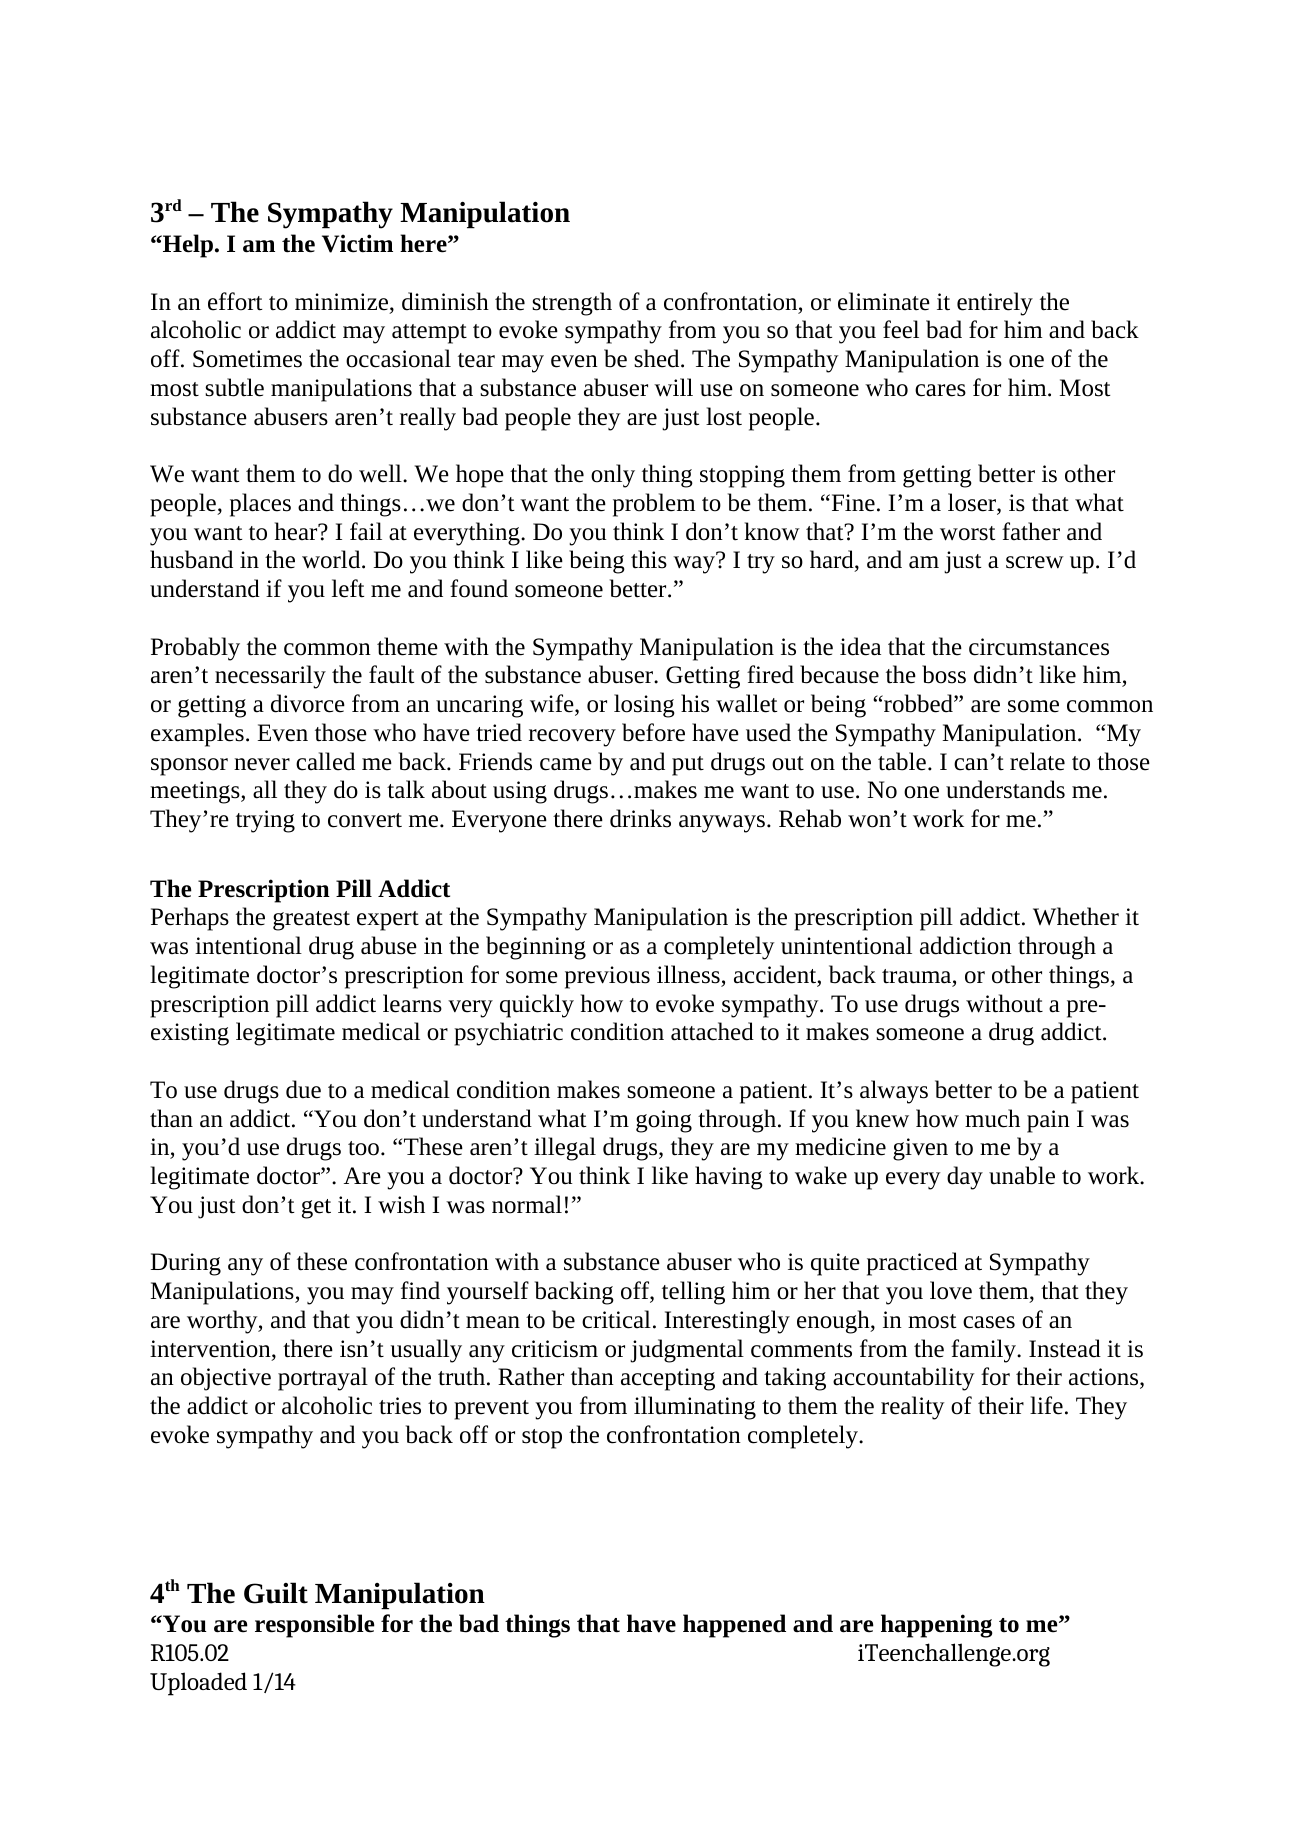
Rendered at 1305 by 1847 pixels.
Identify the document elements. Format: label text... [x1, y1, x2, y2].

text Probably the common theme with the Sympathy Manipulation is the idea that the circumstances aren’t necessarily the fault of the substance abuser. Getting fired because the boss didn’t like him, or getting a divorce from an uncaring wife, or losing his wallet or being “robbed” are some common examples. Even those who have tried recovery before have used the Sympathy Manipulation. “My sponsor never called me back. Friends came by and put drugs out on the table. I can’t relate to those meetings, all they do is talk about using drugs…makes me want to use. No one understands me. They’re trying to convert me. Everyone there drinks anyways. Rehab won’t work for me.” [150, 632, 1155, 833]
text “Help. I am the Victim here” [150, 229, 1155, 258]
text In an effort to minimize, diminish the strength of a confrontation, or eliminate it entirely the alcoholic or addict may attempt to evoke sympathy from you so that you feel bad for him and back off. Sometimes the occasional tear may even be shed. The Sympathy Manipulation is one of the most subtle manipulations that a substance abuser will use on someone who cares for him. Most substance abusers aren’t really bad people they are just lost people. [150, 287, 1155, 430]
text The Prescription Pill Addict [150, 874, 1155, 902]
text To use drugs due to a medical condition makes someone a patient. It’s always better to be a patient than an addict. “You don’t understand what I’m going through. If you knew how much pain I was in, you’d use drugs too. “These aren’t illegal drugs, they are my medicine given to me by a legitimate doctor”. Are you a doctor? You think I like having to wake up every day unable to work. You just don’t get it. I wish I was normal!” [150, 1075, 1155, 1219]
text During any of these confrontation with a substance abuser who is quite practiced at Sympathy [150, 1247, 1155, 1276]
text 3rd – The Sympathy Manipulation [150, 196, 1155, 229]
text “You are responsible for the bad things that have happened and are happening to me” [150, 1609, 1155, 1638]
text Manipulations, you may find yourself backing off, telling him or her that you love them, that they are worthy, and that you didn’t mean to be critical. Interestingly enough, in most cases of an intervention, there isn’t usually any criticism or judgmental comments from the family. Instead it is an objective portrayal of the truth. Rather than accepting and taking accountability for their actions, the addict or alcoholic tries to prevent you from illuminating to them the reality of their life. They evoke sympathy and you back off or stop the confrontation completely. [150, 1276, 1155, 1449]
text 4th The Guilt Manipulation [150, 1576, 1155, 1609]
text We want them to do well. We hope that the only thing stopping them from getting better is other people, places and things…we don’t want the problem to be them. “Fine. I’m a loser, is that what you want to hear? I fail at everything. Do you think I don’t know that? I’m the worst father and husband in the world. Do you think I like being this way? I try so hard, and am just a screw up. I’d understand if you left me and found someone better.” [150, 459, 1155, 603]
text Perhaps the greatest expert at the Sympathy Manipulation is the prescription pill addict. Whether it was intentional drug abuse in the beginning or as a completely unintentional addiction through a legitimate doctor’s prescription for some previous illness, accident, back trauma, or other things, a prescription pill addict learns very quickly how to evoke sympathy. To use drugs without a pre-existing legitimate medical or psychiatric condition attached to it makes someone a drug addict. [150, 902, 1155, 1046]
